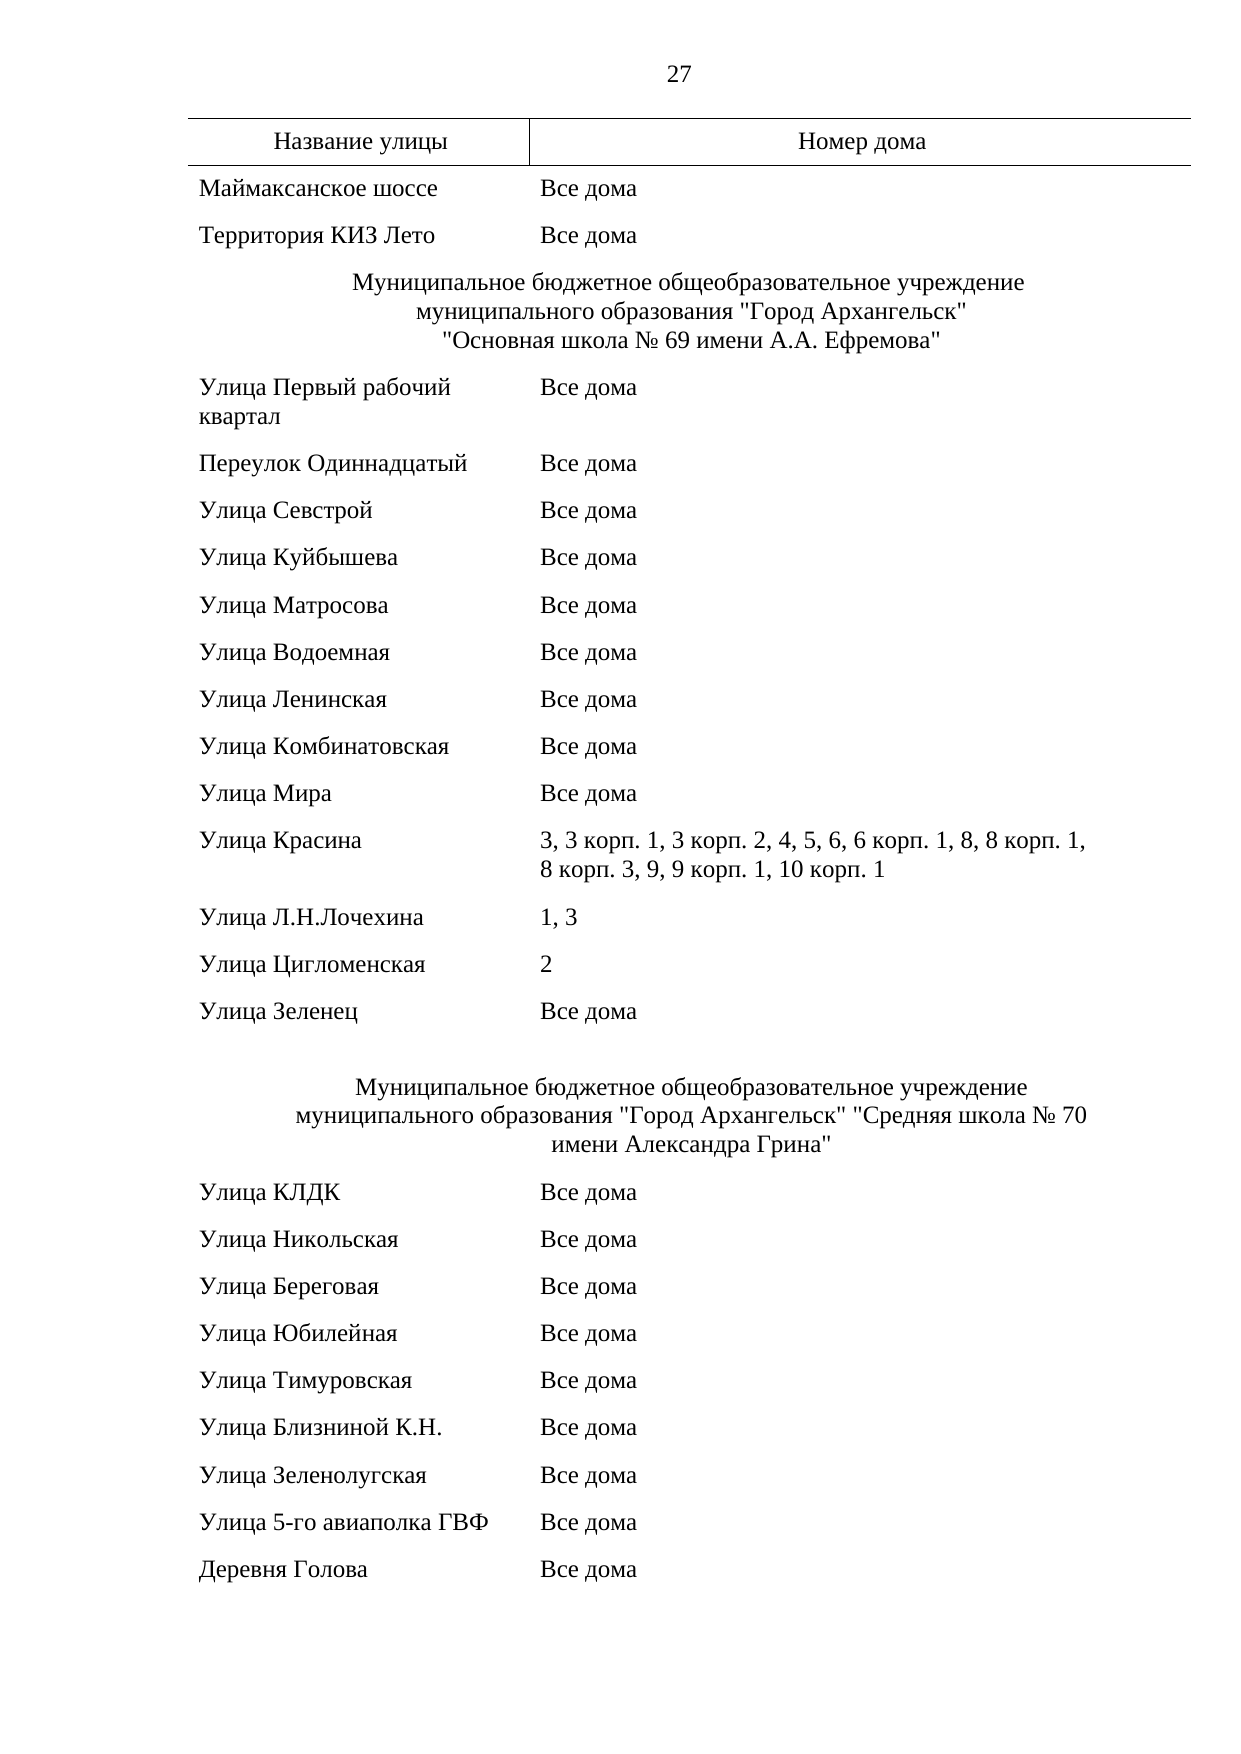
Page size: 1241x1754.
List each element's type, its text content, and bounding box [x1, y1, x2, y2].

table_cell Все дома [529, 213, 1191, 260]
table_cell Улица Тимуровская [188, 1358, 529, 1405]
table_cell Все дома [529, 724, 1191, 771]
table_cell Все дома [529, 988, 1191, 1035]
table_cell Улица Первый рабочий квартал [188, 364, 529, 440]
table_cell Улица Матросова [188, 582, 529, 629]
table_cell 1, 3 [529, 894, 1191, 941]
table_cell Муниципальное бюджетное общеобразовательное учреждение муниципального образования "Город Архангельск" "Основная школа № 69 имени А.А. Ефремова" [188, 260, 1191, 364]
table_cell Улица Близниной К.Н. [188, 1405, 529, 1452]
table_cell Улица Л.Н.Лочехина [188, 894, 529, 941]
table_cell Деревня Голова [188, 1546, 529, 1593]
table_cell Все дома [529, 1169, 1191, 1216]
table_cell Все дома [529, 1216, 1191, 1263]
table_cell Улица Красина [188, 818, 529, 894]
table_cell Улица Зеленолугская [188, 1452, 529, 1499]
table_cell Все дома [529, 1452, 1191, 1499]
table_cell Улица Севстрой [188, 488, 529, 535]
table_cell 3, 3 корп. 1, 3 корп. 2, 4, 5, 6, 6 корп. 1, 8, 8 корп. 1, 8 корп. 3, 9, 9 корп. 1, 10 корп. 1 [529, 818, 1191, 894]
table_cell Все дома [529, 1310, 1191, 1357]
table_cell Улица Куйбышева [188, 535, 529, 582]
table_header Название улицы [188, 119, 529, 165]
table_cell Маймаксанское шоссе [188, 166, 529, 212]
table_cell Все дома [529, 1405, 1191, 1452]
table_cell Улица Ленинская [188, 676, 529, 723]
table_cell Улица 5-го авиаполка ГВФ [188, 1499, 529, 1546]
table_cell Улица Мира [188, 771, 529, 818]
table_cell Все дома [529, 1546, 1191, 1593]
table_cell Все дома [529, 676, 1191, 723]
table_cell Территория КИЗ Лето [188, 213, 529, 260]
table_cell Все дома [529, 771, 1191, 818]
table_cell Улица Зеленец [188, 988, 529, 1035]
table_cell Улица Никольская [188, 1216, 529, 1263]
table_cell Все дома [529, 629, 1191, 676]
table_cell Все дома [529, 535, 1191, 582]
table_cell Улица Береговая [188, 1263, 529, 1310]
table_cell Улица Цигломенская [188, 941, 529, 988]
table_cell Улица Комбинатовская [188, 724, 529, 771]
table_header Номер дома [530, 119, 1191, 165]
table_cell Улица КЛДК [188, 1169, 529, 1216]
table_cell Все дома [529, 1499, 1191, 1546]
table_cell Все дома [529, 1358, 1191, 1405]
table_cell Все дома [529, 582, 1191, 629]
table_cell Все дома [529, 364, 1191, 440]
table_cell Улица Водоемная [188, 629, 529, 676]
table_cell Все дома [529, 1263, 1191, 1310]
table_cell Муниципальное бюджетное общеобразовательное учреждение муниципального образования "Город Архангельск" "Средняя школа № 70 имени Александра Грина" [188, 1035, 1191, 1169]
table_cell Все дома [529, 440, 1191, 487]
table_cell Улица Юбилейная [188, 1310, 529, 1357]
table_cell Все дома [529, 488, 1191, 535]
table_cell 2 [529, 941, 1191, 988]
table_cell Переулок Одиннадцатый [188, 440, 529, 487]
table_cell Все дома [529, 166, 1191, 212]
